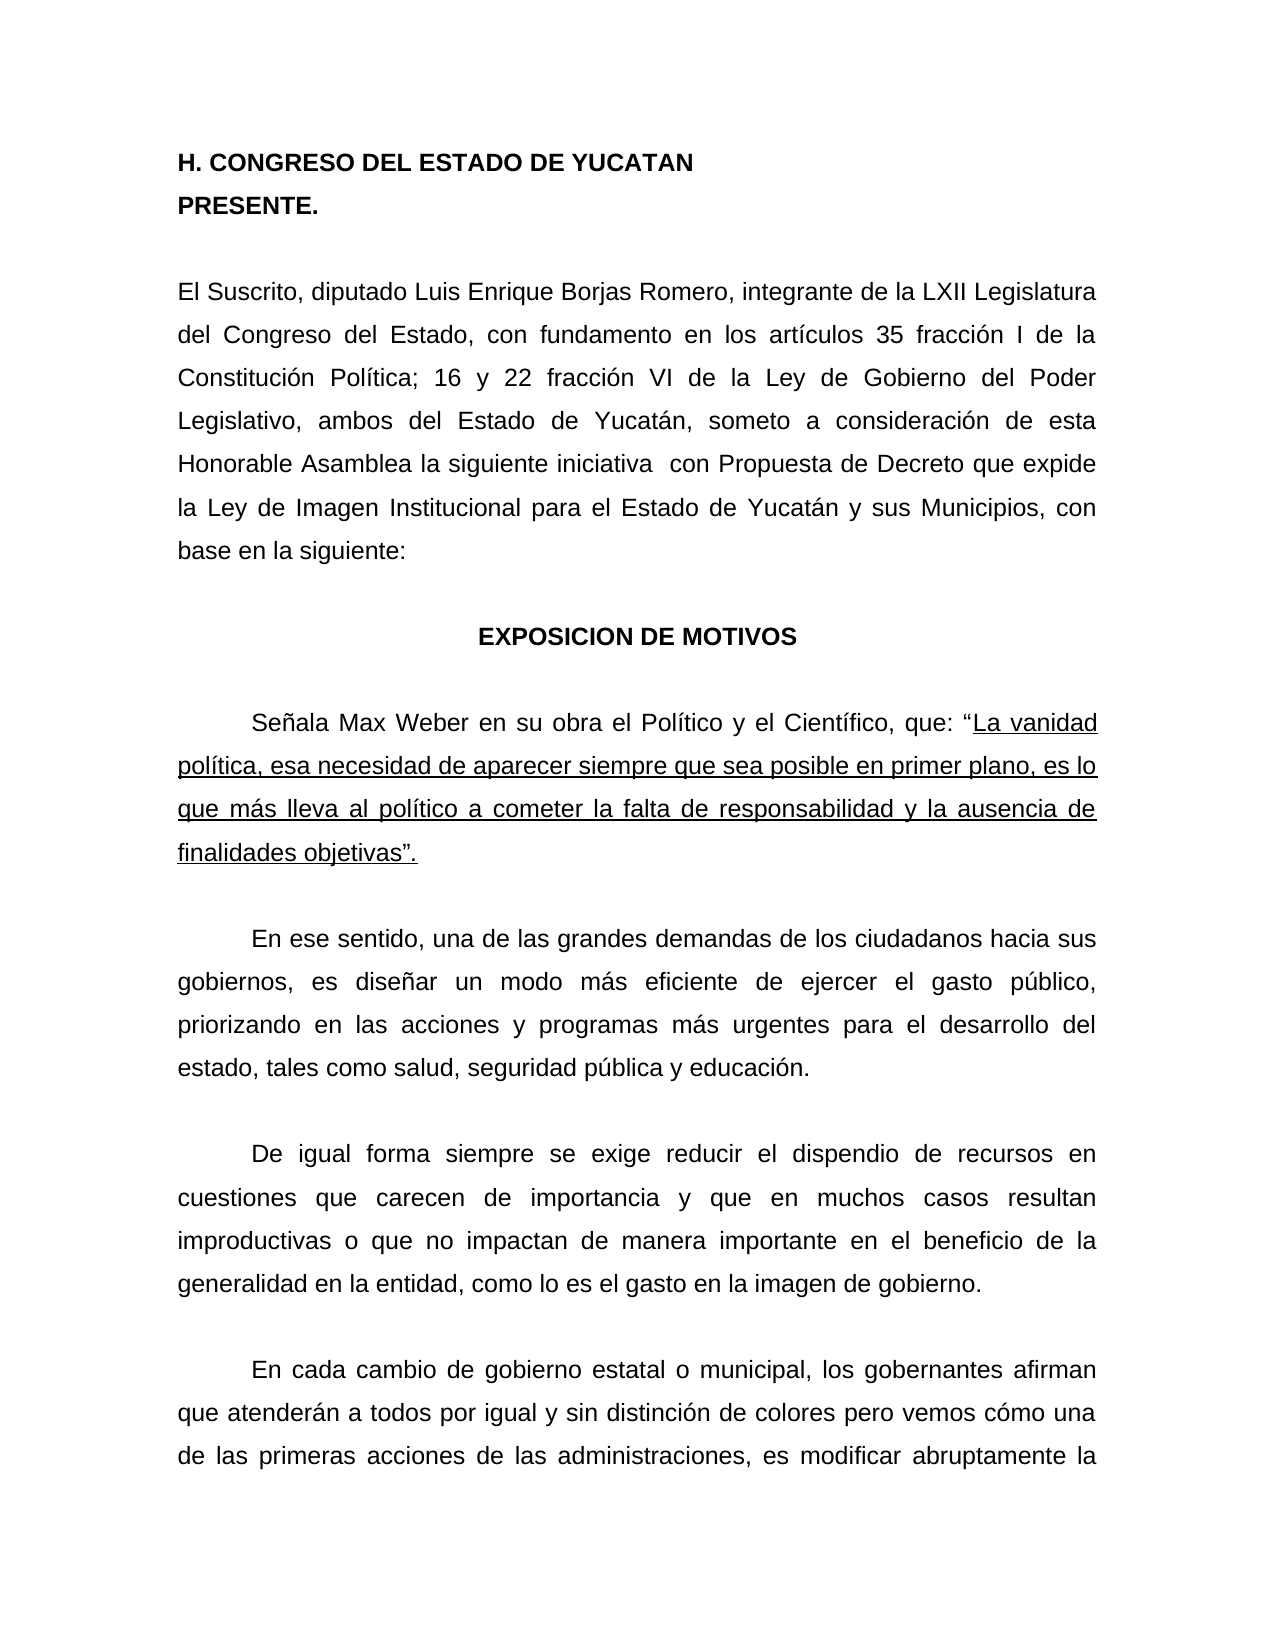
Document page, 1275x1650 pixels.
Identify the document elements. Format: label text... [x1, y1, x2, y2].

text PRESENTE. [177, 191, 1098, 219]
text Señala Max Weber en su obra el Político y el Científico, que: “La vanidad política, esa necesidad de aparecer siempre que sea posible en primer plano, es lo que más lleva al político a cometer la falta de responsabilidad y la ausencia de finalidades objetivas”. [177, 708, 1098, 776]
text De igual forma siempre se exige reducir el dispendio de recursos en cuestiones que carecen de importancia y que en muchos casos resultan improductivas o que no impactan de manera importante en el beneficio de la generalidad en la entidad, como lo es el gasto en la imagen de gobierno. [177, 1139, 1098, 1298]
text El Suscrito, diputado Luis Enrique Borjas Romero, integrante de la LXII Legislatura del Congreso del Estado, con fundamento en los artículos 35 fracción I de la Constitución Política; 16 y 22 fracción VI de la Ley de Gobierno del Poder Legislativo, ambos del Estado de Yucatán, someto a consideración de esta Honorable Asamblea la siguiente iniciativa con Propuesta de Decreto que expide la Ley de Imagen Institucional para el Estado de Yucatán y sus Municipios, con base en la siguiente: [177, 277, 1098, 564]
text EXPOSICION DE MOTIVOS [177, 622, 1098, 651]
text H. CONGRESO DEL ESTADO DE YUCATAN [177, 148, 1098, 176]
text En ese sentido, una de las grandes demandas de los ciudadanos hacia sus gobiernos, es diseñar un modo más eficiente de ejercer el gasto público, priorizando en las acciones y programas más urgentes para el desarrollo del estado, tales como salud, seguridad pública y educación. [177, 924, 1098, 1082]
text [177, 1355, 1098, 1470]
text Señala Max Weber en su obra el Político y el Científico, que: “La vanidad política, esa necesidad de aparecer siempre que sea posible en primer plano, es lo que más lleva al político a cometer la falta de responsabilidad y la ausencia de finalidades objetivas”. [177, 777, 1098, 866]
